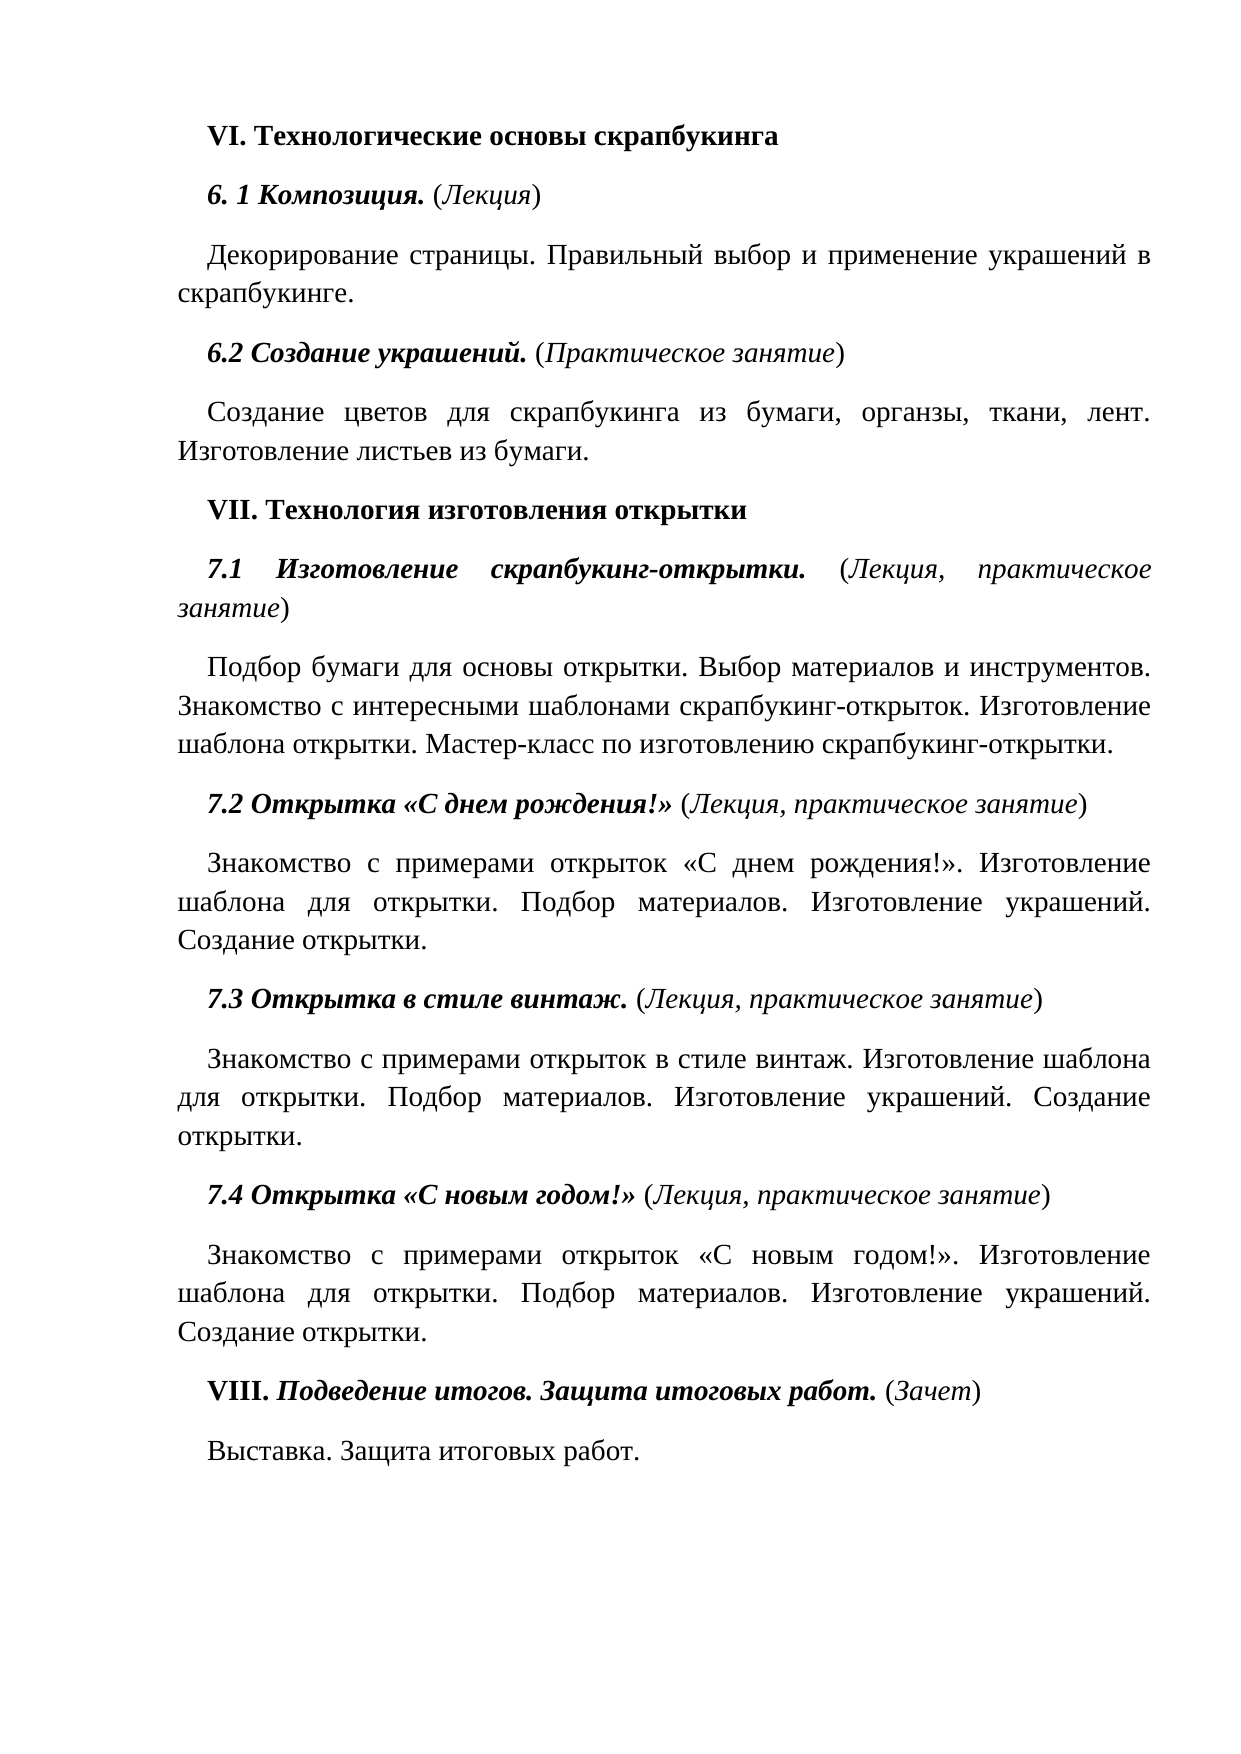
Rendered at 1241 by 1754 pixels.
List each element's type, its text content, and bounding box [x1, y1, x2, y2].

text 7.1 Изготовление скрапбукинг-открытки. (Лекция, практическое занятие) [177, 551, 1152, 623]
text Знакомство с примерами открыток «С новым годом!». Изготовление шаблона для открытки. Подбор материалов. Изготовление украшений. Создание открытки. [177, 1237, 1152, 1347]
text 7.2 Открытка «С днем рождения!» (Лекция, практическое занятие) [177, 786, 1152, 819]
text Знакомство с примерами открыток в стиле винтаж. Изготовление шаблона для открытки. Подбор материалов. Изготовление украшений. Создание открытки. [177, 1041, 1152, 1152]
text VI. Технологические основы скрапбукинга [177, 118, 1152, 152]
text Декорирование страницы. Правильный выбор и применение украшений в скрапбукинге. [177, 237, 1152, 309]
text 6.2 Создание украшений. (Практическое занятие) [177, 335, 1152, 368]
text VIII. Подведение итогов. Защита итоговых работ. (Зачет) [177, 1373, 1152, 1407]
text 7.4 Открытка «С новым годом!» (Лекция, практическое занятие) [177, 1177, 1152, 1211]
text 7.3 Открытка в стиле винтаж. (Лекция, практическое занятие) [177, 982, 1152, 1015]
text VII. Технология изготовления открытки [177, 492, 1152, 526]
text Выставка. Защита итоговых работ. [177, 1433, 1152, 1466]
text 6. 1 Композиция. (Лекция) [177, 177, 1152, 211]
text Создание цветов для скрапбукинга из бумаги, органзы, ткани, лент. Изготовление листьев из бумаги. [177, 394, 1152, 466]
text Знакомство с примерами открыток «С днем рождения!». Изготовление шаблона для открытки. Подбор материалов. Изготовление украшений. Создание открытки. [177, 845, 1152, 956]
text Подбор бумаги для основы открытки. Выбор материалов и инструментов. Знакомство с интересными шаблонами скрапбукинг-открыток. Изготовление шаблона открытки. Мастер-класс по изготовлению скрапбукинг-открытки. [177, 649, 1152, 760]
